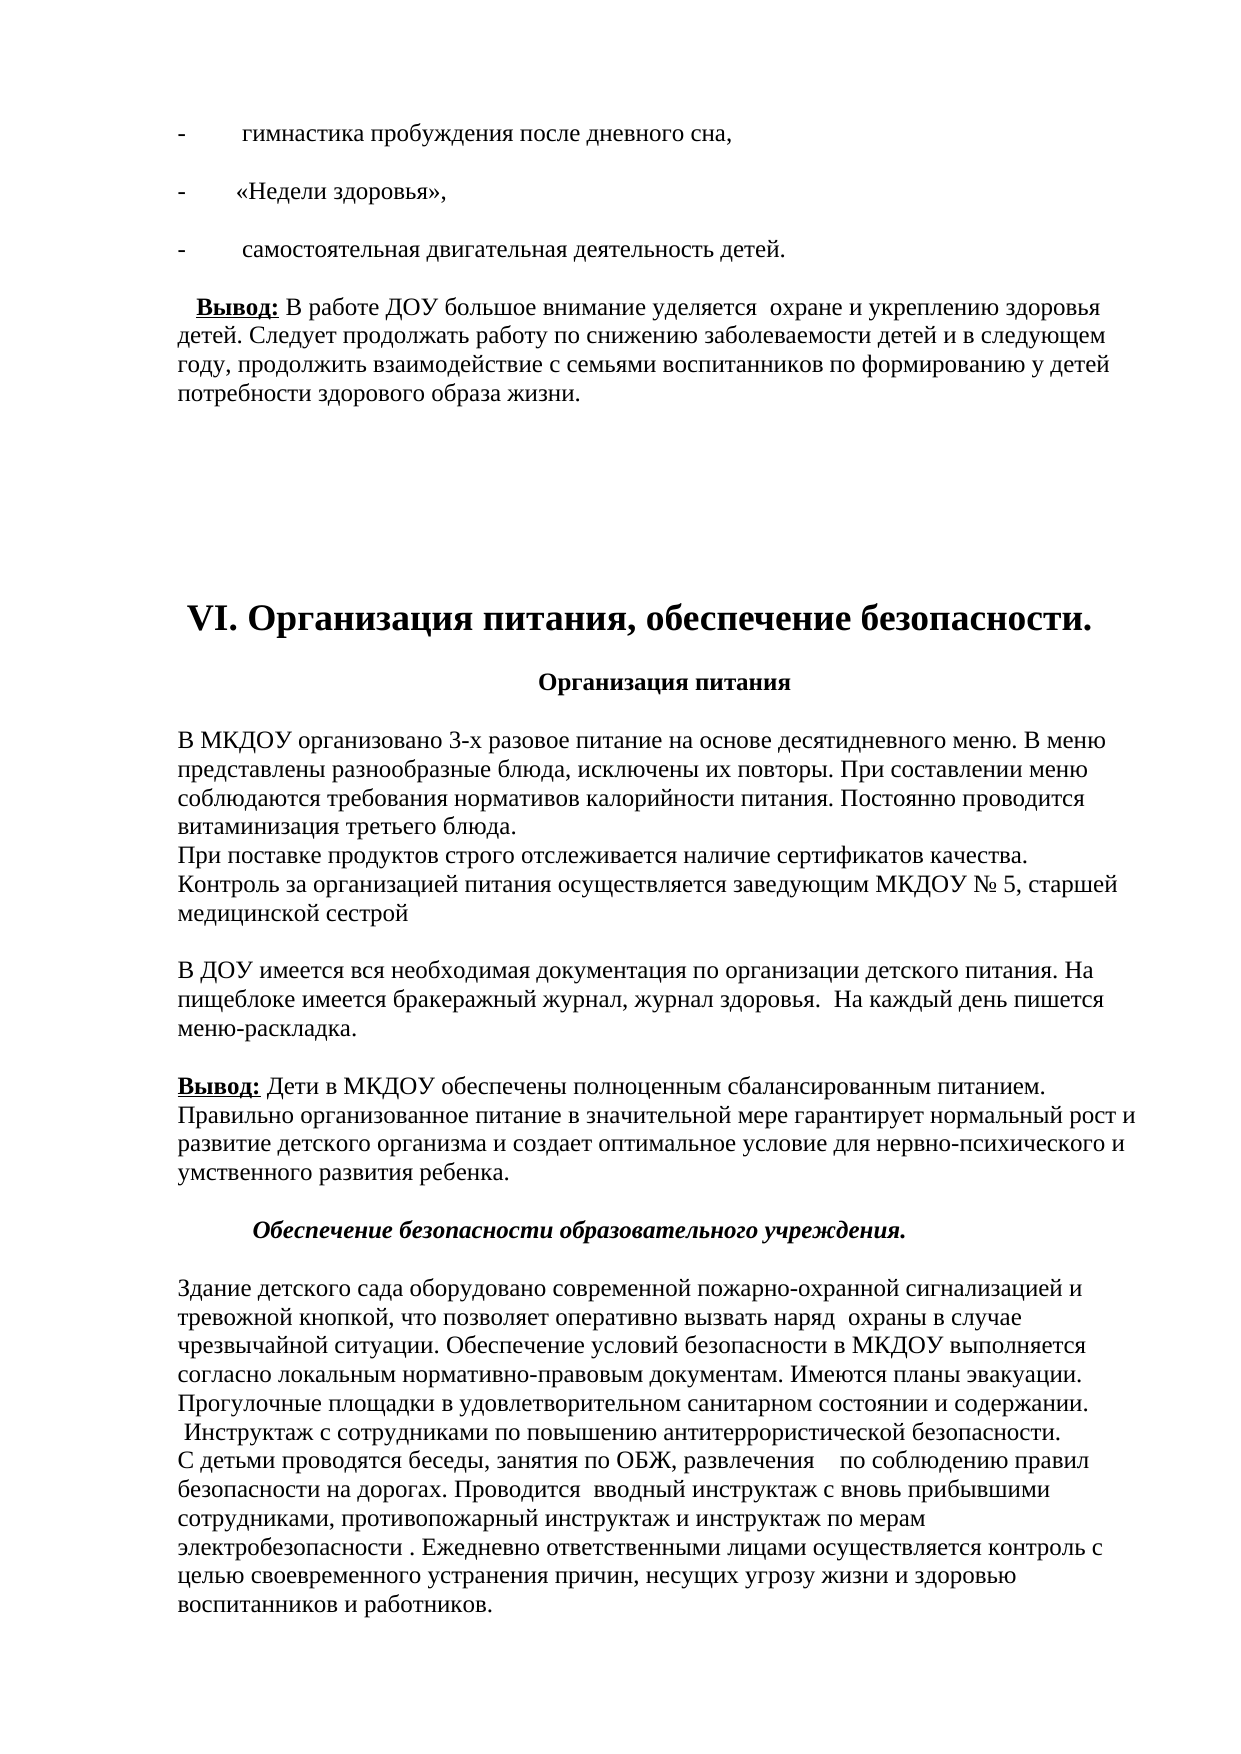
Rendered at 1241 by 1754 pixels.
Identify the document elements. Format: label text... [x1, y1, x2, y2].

text VI. Организация питания, обеспечение безопасности. [177, 595, 1152, 638]
text - гимнастика пробуждения после дневного сна, [177, 118, 1152, 147]
text Вывод: В работе ДОУ большое внимание уделяется охране и укреплению здоровья детей. Следует продолжать работу по снижению заболеваемости детей и в следующем году, продолжить взаимодействие с семьями воспитанников по формированию у детей потребности здорового образа жизни. [177, 292, 1152, 407]
text Здание детского сада оборудовано современной пожарно-охранной сигнализацией и тревожной кнопкой, что позволяет оперативно вызвать наряд охраны в случае чрезвычайной ситуации. Обеспечение условий безопасности в МКДОУ выполняется согласно локальным нормативно-правовым документам. Имеются планы эвакуации. Прогулочные площадки в удовлетворительном санитарном состоянии и содержании. Инструктаж с сотрудниками по повышению антитеррористической безопасности. С детьми проводятся беседы, занятия по ОБЖ, развлечения по соблюдению правил безопасности на дорогах. Проводится вводный инструктаж с вновь прибывшими сотрудниками, противопожарный инструктаж и инструктаж по мерам электробезопасности . Ежедневно ответственными лицами осуществляется контроль с целью своевременного устранения причин, несущих угрозу жизни и здоровью воспитанников и работников. [177, 1273, 1152, 1618]
text Организация питания [177, 667, 1152, 696]
text В МКДОУ организовано 3-х разовое питание на основе десятидневного меню. В меню представлены разнообразные блюда, исключены их повторы. При составлении меню соблюдаются требования нормативов калорийности питания. Постоянно проводится витаминизация третьего блюда. При поставке продуктов строго отслеживается наличие сертификатов качества. Контроль за организацией питания осуществляется заведующим МКДОУ № 5, старшей медицинской сестрой [177, 725, 1152, 926]
text - самостоятельная двигательная деятельность детей. [177, 234, 1152, 263]
text Вывод: Дети в МКДОУ обеспечены полноценным сбалансированным питанием. Правильно организованное питание в значительной мере гарантирует нормальный рост и развитие детского организма и создает оптимальное условие для нервно-психического и умственного развития ребенка. [177, 1071, 1152, 1186]
text Обеспечение безопасности образовательного учреждения. [177, 1215, 1152, 1244]
text - «Недели здоровья», [177, 176, 1152, 205]
text В ДОУ имеется вся необходимая документация по организации детского питания. На пищеблоке имеется бракеражный журнал, журнал здоровья. На каждый день пишется меню-раскладка. [177, 956, 1152, 1042]
